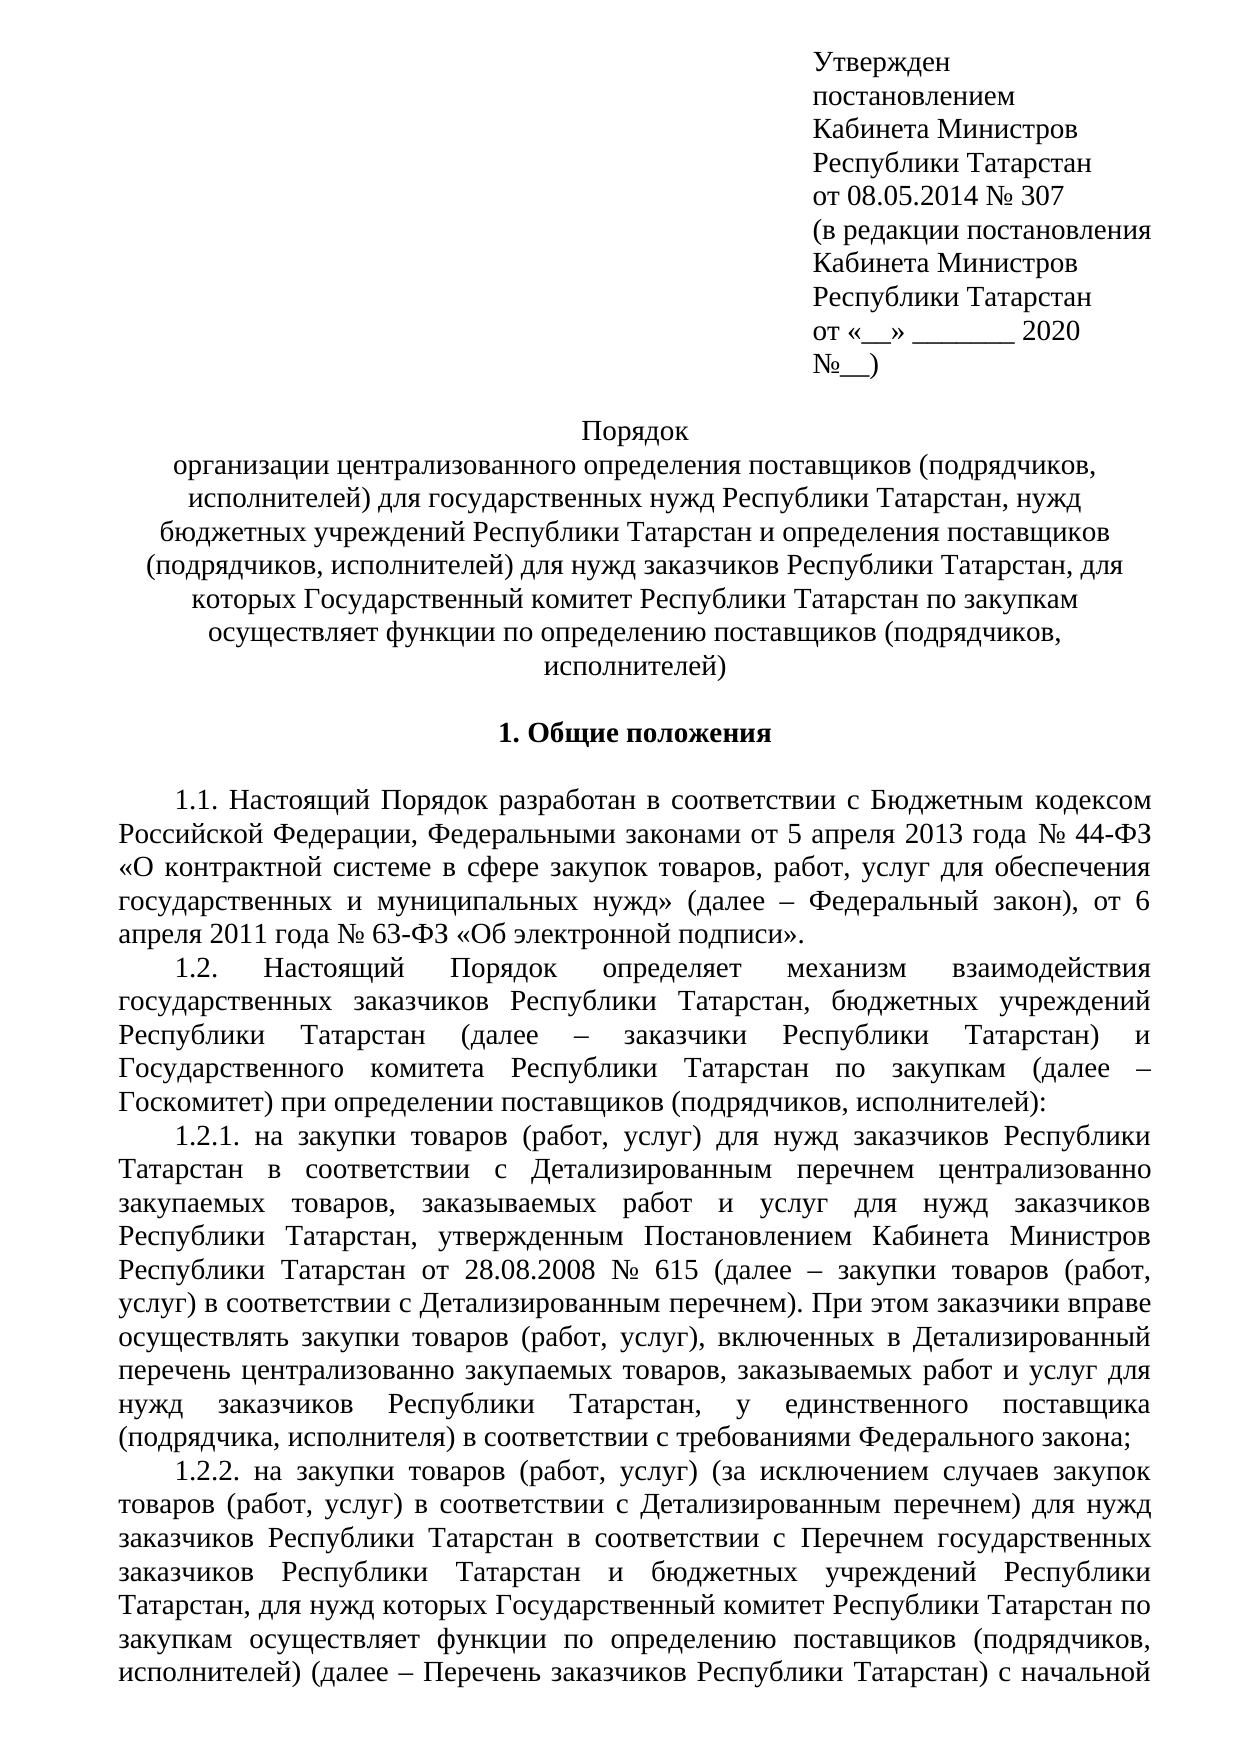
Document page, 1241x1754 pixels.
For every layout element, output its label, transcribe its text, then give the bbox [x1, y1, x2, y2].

text 1.2.1. на закупки товаров (работ, услуг) для нужд заказчиков Республики Татарстан в соответствии с Детализированным перечнем централизованно закупаемых товаров, заказываемых работ и услуг для нужд заказчиков Республики Татарстан, утвержденным Постановлением Кабинета Министров Республики Татарстан от 28.08.2008 № 615 (далее – закупки товаров (работ, услуг) в соответствии с Детализированным перечнем). При этом заказчики вправе осуществлять закупки товаров (работ, услуг), включенных в Детализированный перечень централизованно закупаемых товаров, заказываемых работ и услуг для нужд заказчиков Республики Татарстан, у единственного поставщика (подрядчика, исполнителя) в соответствии с требованиями Федерального закона; [118, 1118, 1152, 1453]
text Республики Татарстан [812, 279, 1152, 313]
text Республики Татарстан [812, 145, 1152, 178]
text от 08.05.2014 № 307 [812, 178, 1152, 212]
text Кабинета Министров [812, 111, 1152, 145]
text 1.2. Настоящий Порядок определяет механизм взаимодействия государственных заказчиков Республики Татарстан, бюджетных учреждений Республики Татарстан (далее – заказчики Республики Татарстан) и Государственного комитета Республики Татарстан по закупкам (далее – Госкомитет) при определении поставщиков (подрядчиков, исполнителей): [118, 950, 1152, 1118]
text от «__» _______ 2020 №__) [812, 313, 1152, 380]
title организации централизованного определения поставщиков (подрядчиков, исполнителей) для государственных нужд Республики Татарстан, нужд бюджетных учреждений Республики Татарстан и определения поставщиков (подрядчиков, исполнителей) для нужд заказчиков Республики Татарстан, для которых Государственный комитет Республики Татарстан по закупкам осуществляет функции по определению поставщиков (подрядчиков, исполнителей) [118, 447, 1152, 682]
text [118, 1453, 1152, 1688]
title 1. Общие положения [118, 715, 1152, 749]
text (в редакции постановления [812, 212, 1152, 246]
text 1.1. Настоящий Порядок разработан в соответствии с Бюджетным кодексом Российской Федерации, Федеральными законами от 5 апреля 2013 года № 44-ФЗ «О контрактной системе в сфере закупок товаров, работ, услуг для обеспечения государственных и муниципальных нужд» (далее – Федеральный закон), от 6 апреля 2011 года № 63-ФЗ «Об электронной подписи». [118, 782, 1152, 950]
text Кабинета Министров [812, 246, 1152, 279]
title Порядок [118, 413, 1152, 447]
text Утвержден [812, 44, 1152, 78]
text постановлением [812, 78, 1152, 111]
